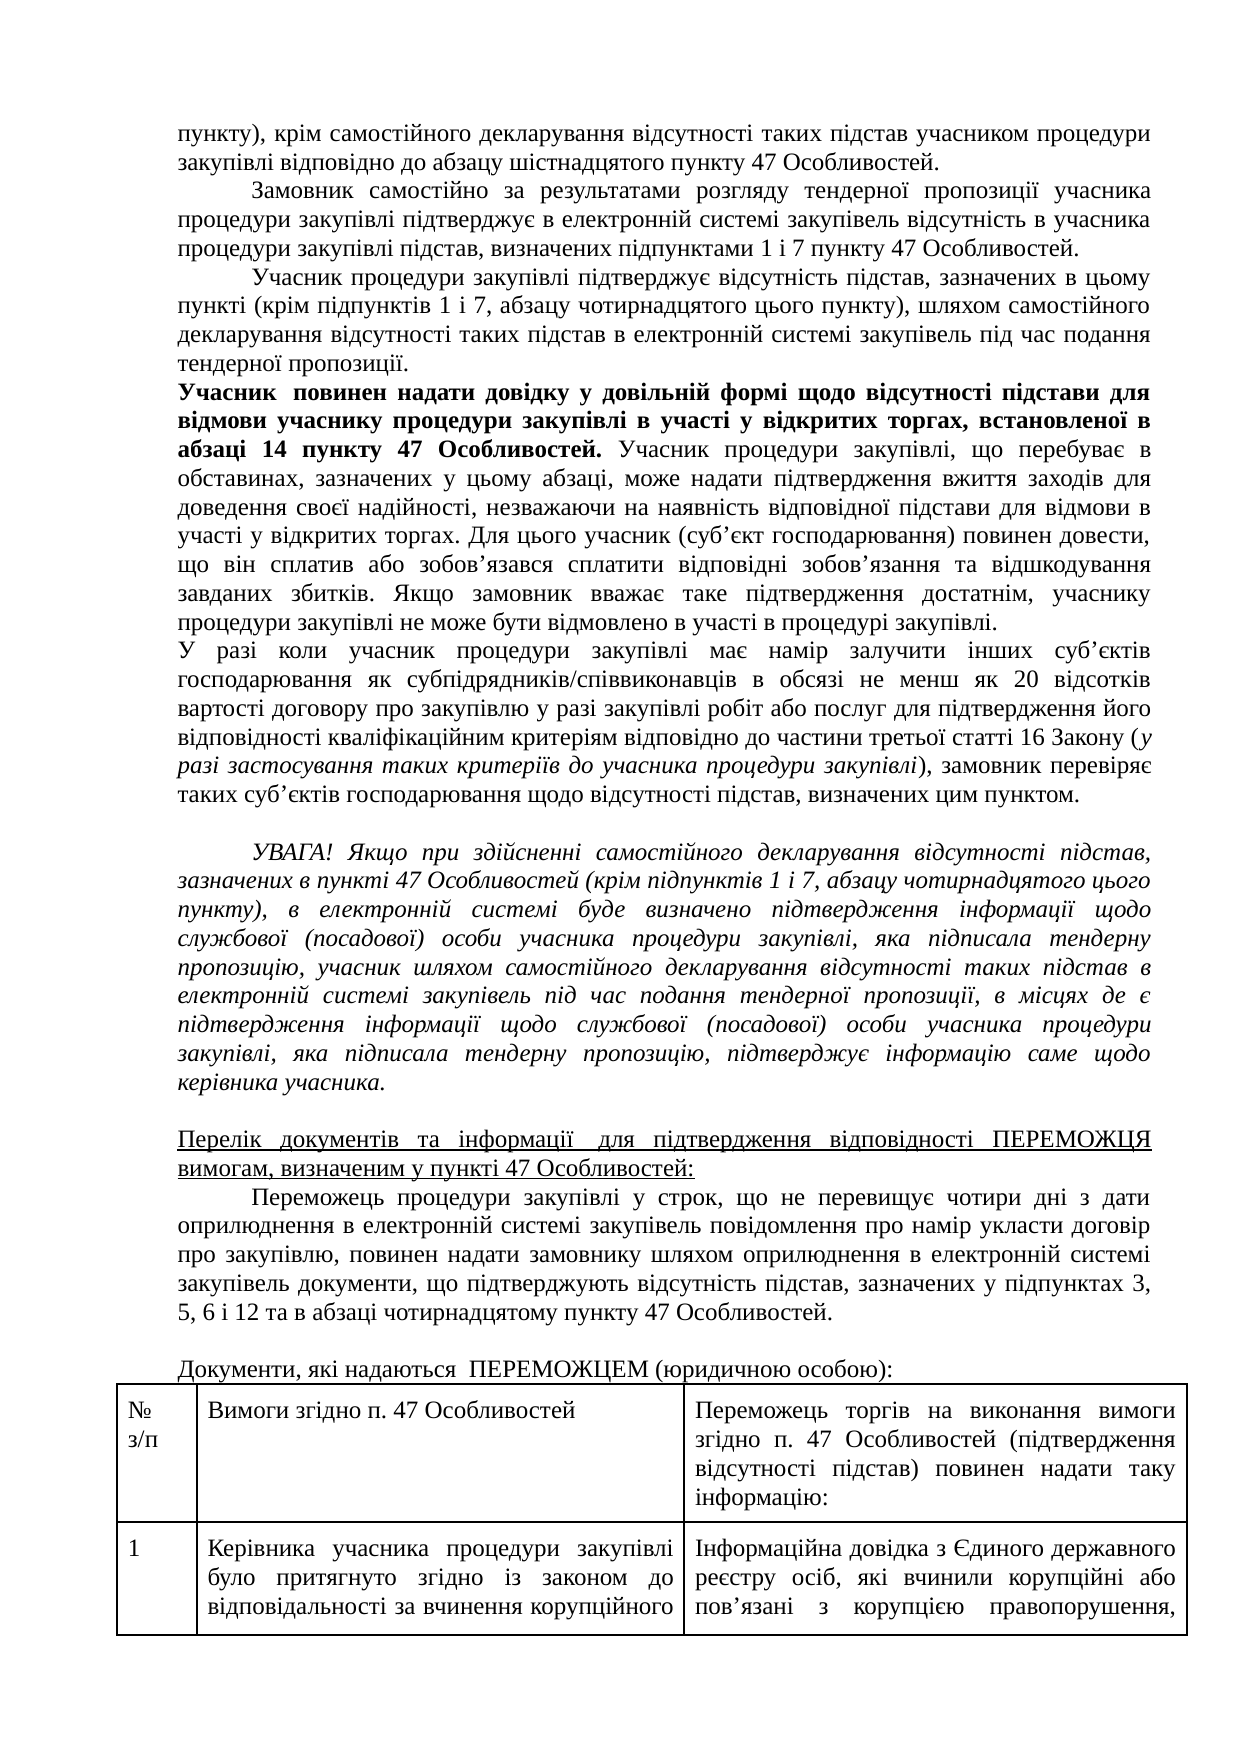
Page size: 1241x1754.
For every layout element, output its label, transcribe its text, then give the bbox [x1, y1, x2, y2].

text Перелік документів та інформації для підтвердження відповідності ПЕРЕМОЖЦЯ вимогам, визначеним у пункті 47 Особливостей: [177, 1151, 1152, 1182]
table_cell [198, 1523, 683, 1634]
text Переможець процедури закупівлі у строк, що не перевищує чотири дні з дати оприлюднення в електронній системі закупівель повідомлення про намір укласти договір про закупівлю, повинен надати замовнику шляхом оприлюднення в електронній системі закупівель документи, що підтверджують відсутність підстав, зазначених у підпунктах 3, 5, 6 і 12 та в абзаці чотирнадцятому пункту 47 Особливостей. [177, 1182, 1152, 1326]
table_cell 1 [118, 1523, 196, 1634]
table_header № з/п [118, 1385, 196, 1521]
table_header Переможець торгів на виконання вимоги згідно п. 47 Особливостей (підтвердження відсутності підстав) повинен надати таку інформацію: [685, 1385, 1186, 1521]
text Перелік документів та інформації для підтвердження відповідності ПЕРЕМОЖЦЯ вимогам, визначеним у пункті 47 Особливостей: [177, 1124, 1152, 1149]
text У разі коли учасник процедури закупівлі має намір залучити інших суб’єктів господарювання як субпідрядників/співвиконавців в обсязі не менш як 20 відсотків вартості договору про закупівлю у разі закупівлі робіт або послуг для підтвердження його відповідності кваліфікаційним критеріям відповідно до частини третьої статті 16 Закону (у разі застосування таких критеріїв до учасника процедури закупівлі), замовник перевіряє таких суб’єктів господарювання щодо відсутності підстав, визначених цим пунктом. [177, 636, 1152, 808]
text Замовник самостійно за результатами розгляду тендерної пропозиції учасника процедури закупівлі підтверджує в електронній системі закупівель відсутність в учасника процедури закупівлі підстав, визначених підпунктами 1 і 7 пункту 47 Особливостей. [177, 176, 1152, 262]
text Документи, які надаються ПЕРЕМОЖЦЕМ (юридичною особою): [177, 1354, 1152, 1383]
text УВАГА! Якщо при здійсненні самостійного декларування відсутності підстав, зазначених в пункті 47 Особливостей (крім підпунктів 1 і 7, абзацу чотирнадцятого цього пункту), в електронній системі буде визначено підтвердження інформації щодо службової (посадової) особи учасника процедури закупівлі, яка підписала тендерну пропозицію, учасник шляхом самостійного декларування відсутності таких підстав в електронній системі закупівель під час подання тендерної пропозиції, в місцях де є підтвердження інформації щодо службової (посадової) особи учасника процедури закупівлі, яка підписала тендерну пропозицію, підтверджує інформацію саме щодо керівника учасника. [177, 837, 1152, 1096]
text Учасник повинен надати довідку у довільній формі щодо відсутності підстави для відмови учаснику процедури закупівлі в участі у відкритих торгах, встановленої в абзаці 14 пункту 47 Особливостей. Учасник процедури закупівлі, що перебуває в обставинах, зазначених у цьому абзаці, може надати підтвердження вжиття заходів для доведення своєї надійності, незважаючи на наявність відповідної підстави для відмови в участі у відкритих торгах. Для цього учасник (суб’єкт господарювання) повинен довести, що він сплатив або зобов’язався сплатити відповідні зобов’язання та відшкодування завданих збитків. Якщо замовник вважає таке підтвердження достатнім, учаснику процедури закупівлі не може бути відмовлено в участі в процедурі закупівлі. [177, 377, 1152, 636]
text Учасник процедури закупівлі підтверджує відсутність підстав, зазначених в цьому пункті (крім підпунктів 1 і 7, абзацу чотирнадцятого цього пункту), шляхом самостійного декларування відсутності таких підстав в електронній системі закупівель під час подання тендерної пропозиції. [177, 262, 1152, 377]
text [177, 118, 1152, 176]
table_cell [685, 1523, 1186, 1634]
table_header Вимоги згідно п. 47 Особливостей [198, 1385, 683, 1521]
